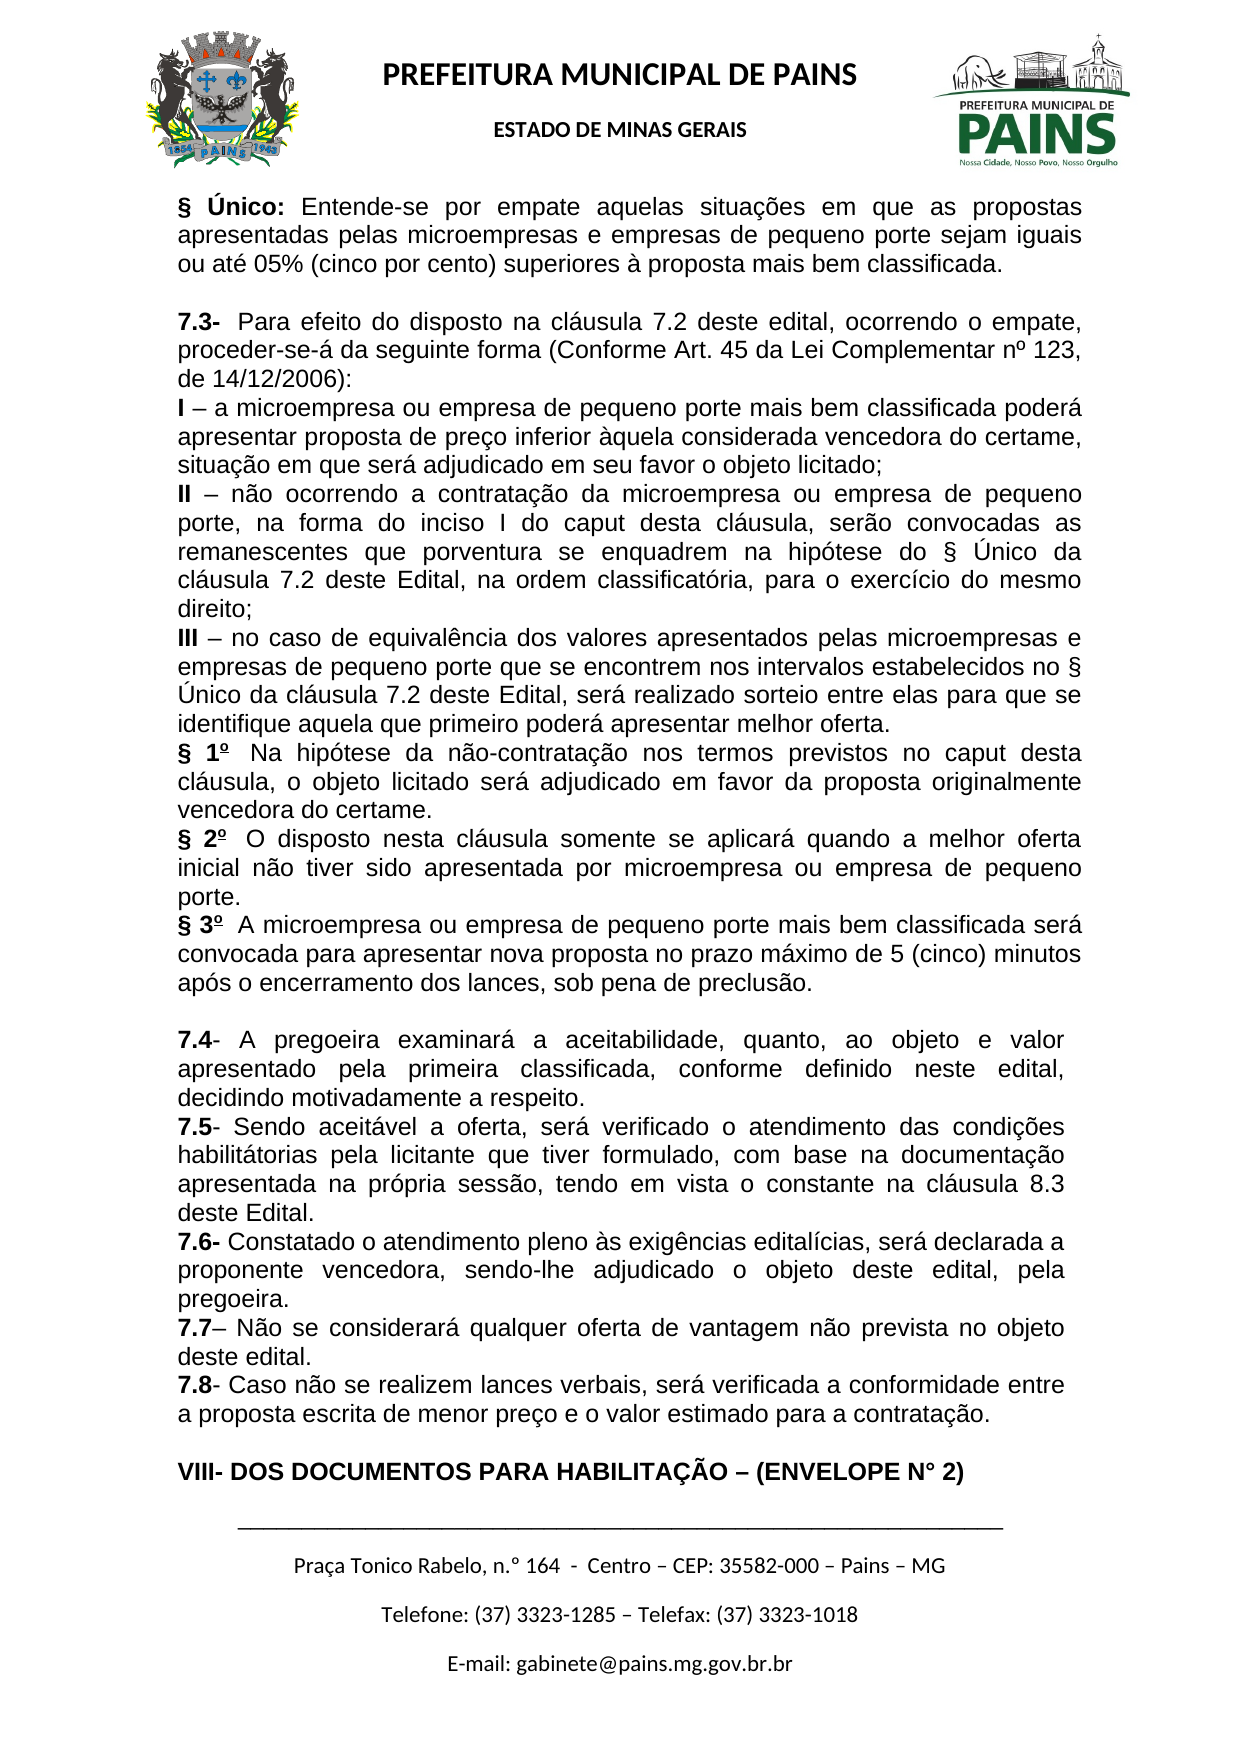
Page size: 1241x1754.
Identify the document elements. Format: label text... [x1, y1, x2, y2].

text § Único: Entende-se por empate aquelas situações em que as propostas apresentadas pelas microempresas e empresas de pequeno porte sejam iguais ou até 05% (cinco por cento) superiores à proposta mais bem classificada. [177, 192, 1083, 278]
picture [929, 28, 1143, 176]
text III – no caso de equivalência dos valores apresentados pelas microempresas e empresas de pequeno porte que se encontrem nos intervalos estabelecidos no § Único da cláusula 7.2 deste Edital, será realizado sorteio entre elas para que se identifique aquela que primeiro poderá apresentar melhor oferta. [177, 623, 1083, 738]
text II – não ocorrendo a contratação da microempresa ou empresa de pequeno porte, na forma do inciso I do caput desta cláusula, serão convocadas as remanescentes que porventura se enquadrem na hipótese do § Único da cláusula 7.2 deste Edital, na ordem classificatória, para o exercício do mesmo direito; [177, 479, 1083, 623]
text VIII- DOS DOCUMENTOS PARA HABILITAÇÃO – (ENVELOPE N° 2) [177, 1457, 1066, 1485]
text § 1o Na hipótese da não-contratação nos termos previstos no caput desta cláusula, o objeto licitado será adjudicado em favor da proposta originalmente vencedora do certame. [177, 738, 1083, 824]
text 7.6- Constatado o atendimento pleno às exigências editalícias, será declarada a proponente vencedora, sendo-lhe adjudicado o objeto deste edital, pela pregoeira. [177, 1227, 1066, 1313]
text 7.5- Sendo aceitável a oferta, será verificado o atendimento das condições habilitátorias pela licitante que tiver formulado, com base na documentação apresentada na própria sessão, tendo em vista o constante na cláusula 8.3 deste Edital. [177, 1112, 1066, 1227]
text 7.4- A pregoeira examinará a aceitabilidade, quanto, ao objeto e valor apresentado pela primeira classificada, conforme definido neste edital, decidindo motivadamente a respeito. [177, 1025, 1066, 1112]
text I – a microempresa ou empresa de pequeno porte mais bem classificada poderá apresentar proposta de preço inferior àquela considerada vencedora do certame, situação em que será adjudicado em seu favor o objeto licitado; [177, 393, 1083, 479]
text 7.3- Para efeito do disposto na cláusula 7.2 deste edital, ocorrendo o empate, proceder-se-á da seguinte forma (Conforme Art. 45 da Lei Complementar nº 123, de 14/12/2006): [177, 307, 1083, 393]
text 7.8- Caso não se realizem lances verbais, será verificada a conformidade entre a proposta escrita de menor preço e o valor estimado para a contratação. [177, 1370, 1066, 1428]
text § 2o O disposto nesta cláusula somente se aplicará quando a melhor oferta inicial não tiver sido apresentada por microempresa ou empresa de pequeno porte. [177, 824, 1083, 910]
text § 3o A microempresa ou empresa de pequeno porte mais bem classificada será convocada para apresentar nova proposta no prazo máximo de 5 (cinco) minutos após o encerramento dos lances, sob pena de preclusão. [177, 910, 1083, 997]
text 7.7– Não se considerará qualquer oferta de vantagem não prevista no objeto deste edital. [177, 1313, 1066, 1370]
